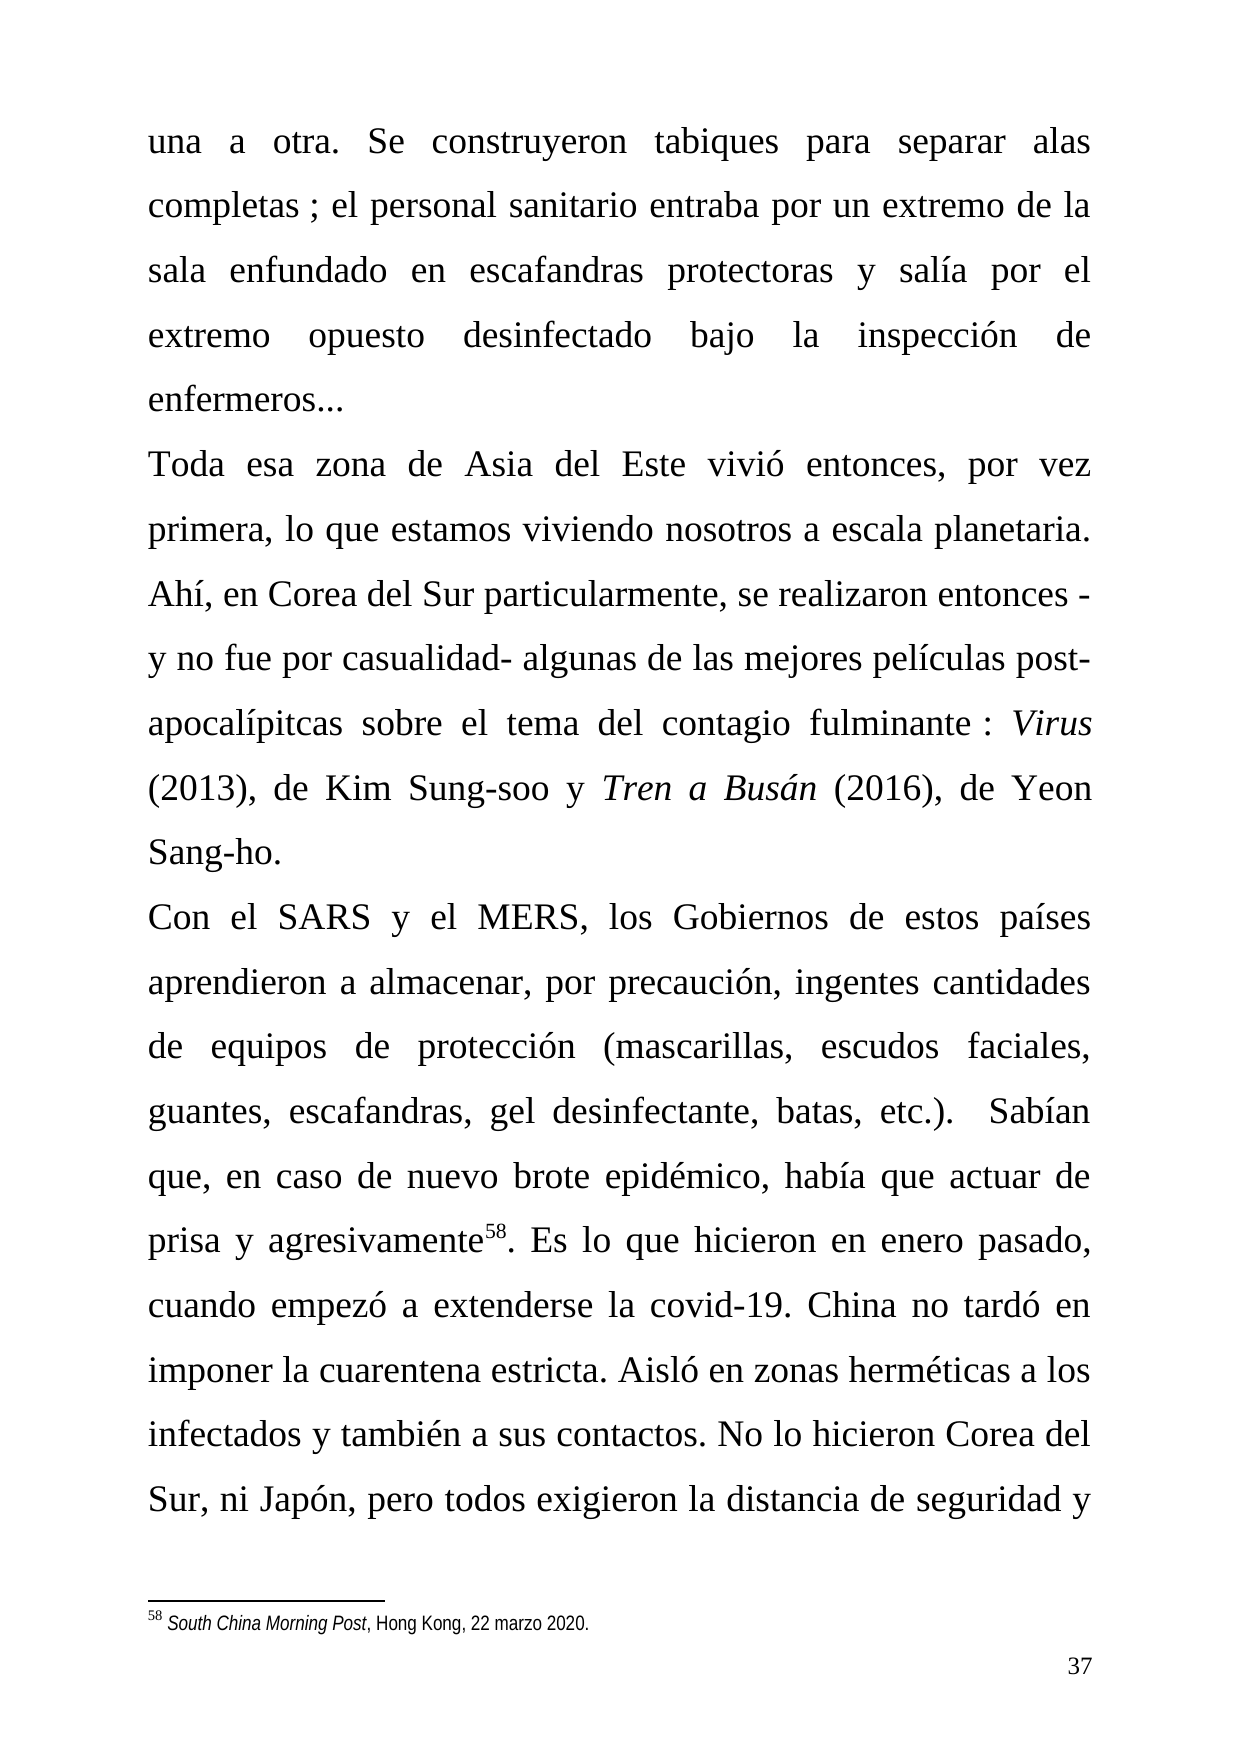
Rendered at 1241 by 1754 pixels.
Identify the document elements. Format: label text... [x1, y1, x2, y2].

text Toda esa zona de Asia del Este vivió entonces, por vez primera, lo que estamos viviendo nosotros a escala planetaria. Ahí, en Corea del Sur particularmente, se realizaron entonces -y no fue por casualidad- algunas de las mejores películas post-apocalípitcas sobre el tema del contagio fulminante : Virus (2013), de Kim Sung-soo y Tren a Busán (2016), de Yeon Sang-ho. [148, 442, 1092, 873]
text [148, 118, 1092, 420]
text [148, 894, 1092, 1520]
